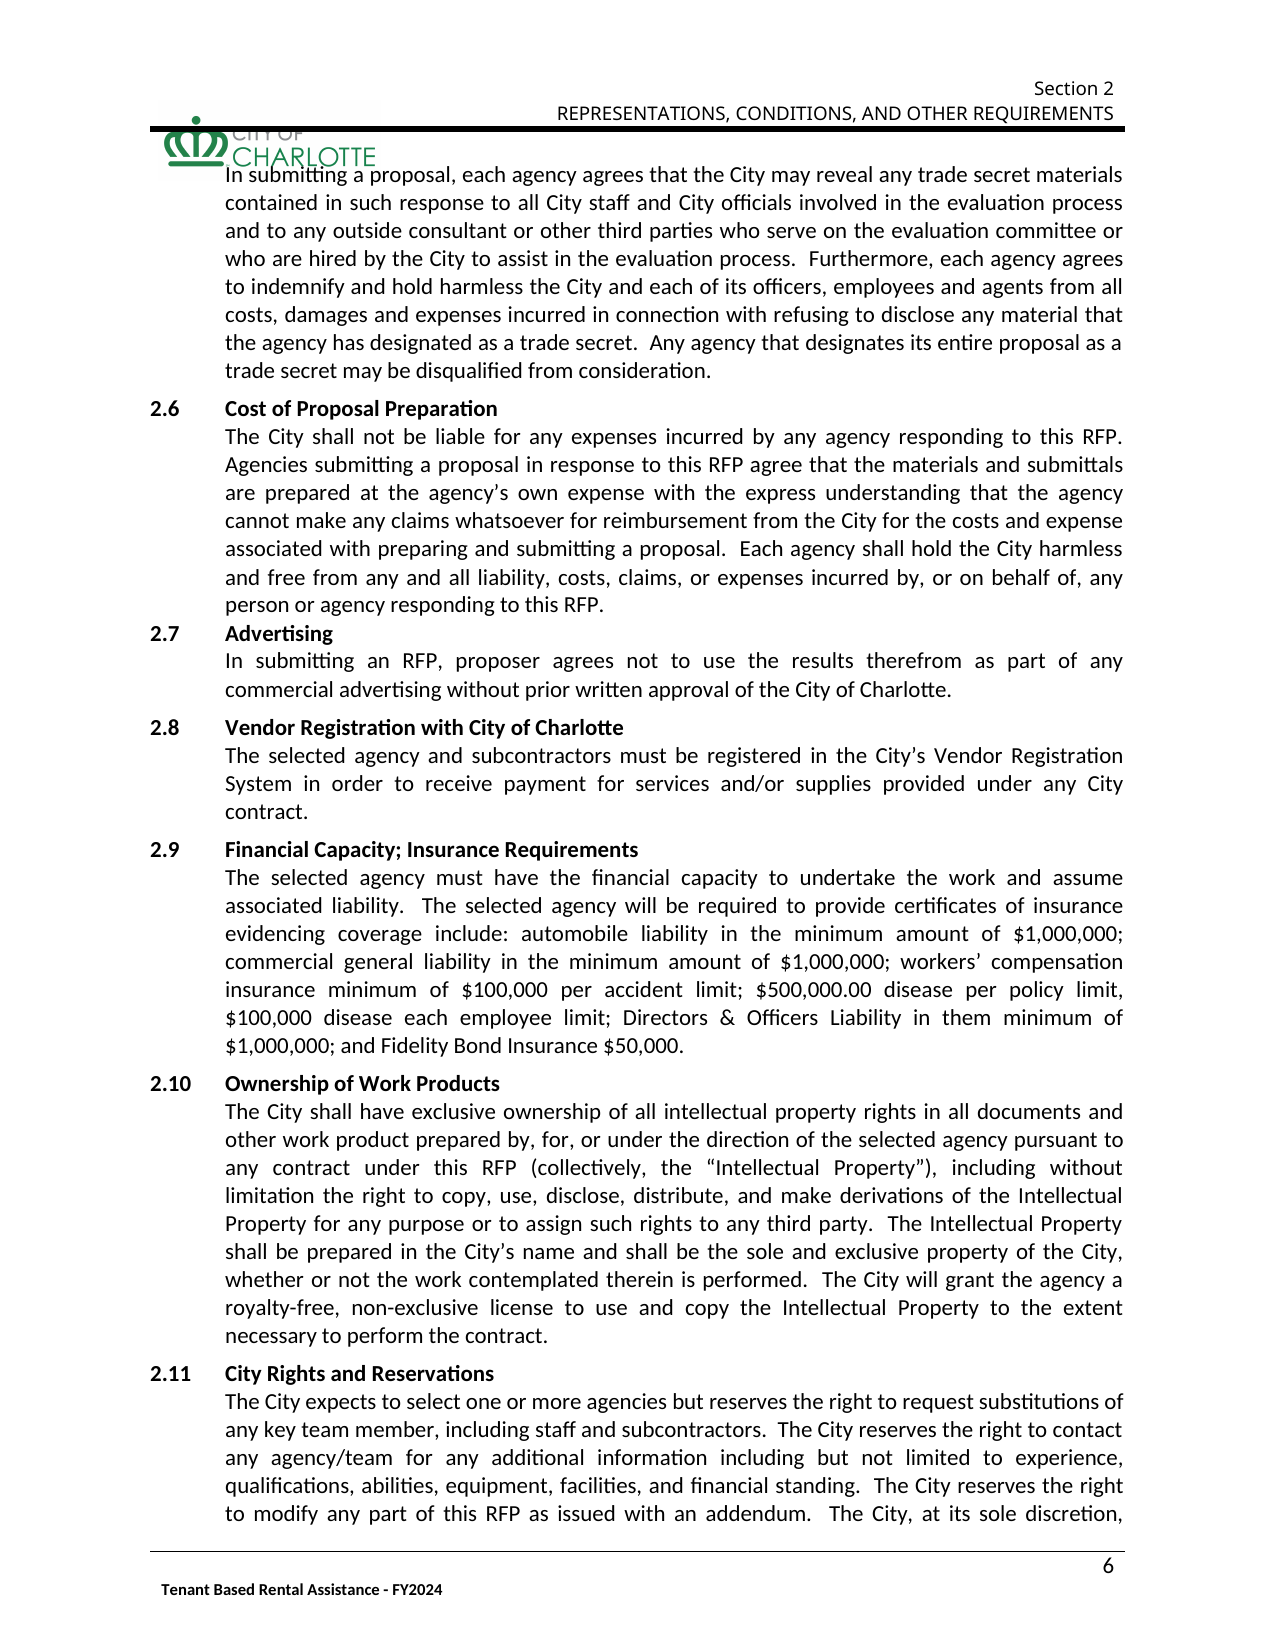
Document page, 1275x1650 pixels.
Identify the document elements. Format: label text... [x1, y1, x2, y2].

text In submitting an RFP, proposer agrees not to use the results therefrom as part of any commercial advertising without prior written approval of the City of Charlotte. [225, 647, 1125, 703]
text The City shall have exclusive ownership of all intellectual property rights in all documents and other work product prepared by, for, or under the direction of the selected agency pursuant to any contract under this RFP (collectively, the “Intellectual Property”), including without limitation the right to copy, use, disclose, distribute, and make derivations of the Intellectual Property for any purpose or to assign such rights to any third party. The Intellectual Property shall be prepared in the City’s name and shall be the sole and exclusive property of the City, whether or not the work contemplated therein is performed. The City will grant the agency a royalty-free, non-exclusive license to use and copy the Intellectual Property to the extent necessary to perform the contract. [225, 1097, 1125, 1349]
subtitle 2.10 Ownership of Work Products [150, 1069, 1125, 1097]
text In submitting a proposal, each agency agrees that the City may reveal any trade secret materials contained in such response to all City staff and City officials involved in the evaluation process and to any outside consultant or other third parties who serve on the evaluation committee or who are hired by the City to assist in the evaluation process. Furthermore, each agency agrees to indemnify and hold harmless the City and each of its officers, employees and agents from all costs, damages and expenses incurred in connection with refusing to disclose any material that the agency has designated as a trade secret. Any agency that designates its entire proposal as a trade secret may be disqualified from consideration. [225, 160, 1125, 384]
text The selected agency must have the financial capacity to undertake the work and assume associated liability. The selected agency will be required to provide certificates of insurance evidencing coverage include: automobile liability in the minimum amount of $1,000,000; commercial general liability in the minimum amount of $1,000,000; workers’ compensation insurance minimum of $100,000 per accident limit; $500,000.00 disease per policy limit, $100,000 disease each employee limit; Directors & Officers Liability in them minimum of $1,000,000; and Fidelity Bond Insurance $50,000. [150, 863, 1125, 1059]
text The selected agency and subcontractors must be registered in the City’s Vendor Registration System in order to receive payment for services and/or supplies provided under any City contract. [225, 741, 1125, 825]
picture [157, 100, 382, 126]
subtitle 2.8 Vendor Registration with City of Charlotte [150, 713, 1125, 741]
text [225, 1387, 1125, 1527]
subtitle 2.6 Cost of Proposal Preparation [150, 394, 1125, 422]
picture [157, 132, 382, 181]
text The City shall not be liable for any expenses incurred by any agency responding to this RFP. Agencies submitting a proposal in response to this RFP agree that the materials and submittals are prepared at the agency’s own expense with the express understanding that the agency cannot make any claims whatsoever for reimbursement from the City for the costs and expense associated with preparing and submitting a proposal. Each agency shall hold the City harmless and free from any and all liability, costs, claims, or expenses incurred by, or on behalf of, any person or agency responding to this RFP. [225, 422, 1125, 619]
subtitle 2.9 Financial Capacity; Insurance Requirements [150, 835, 1125, 863]
subtitle 2.11 City Rights and Reservations [150, 1359, 1125, 1387]
subtitle 2.7 Advertising [150, 619, 1125, 647]
